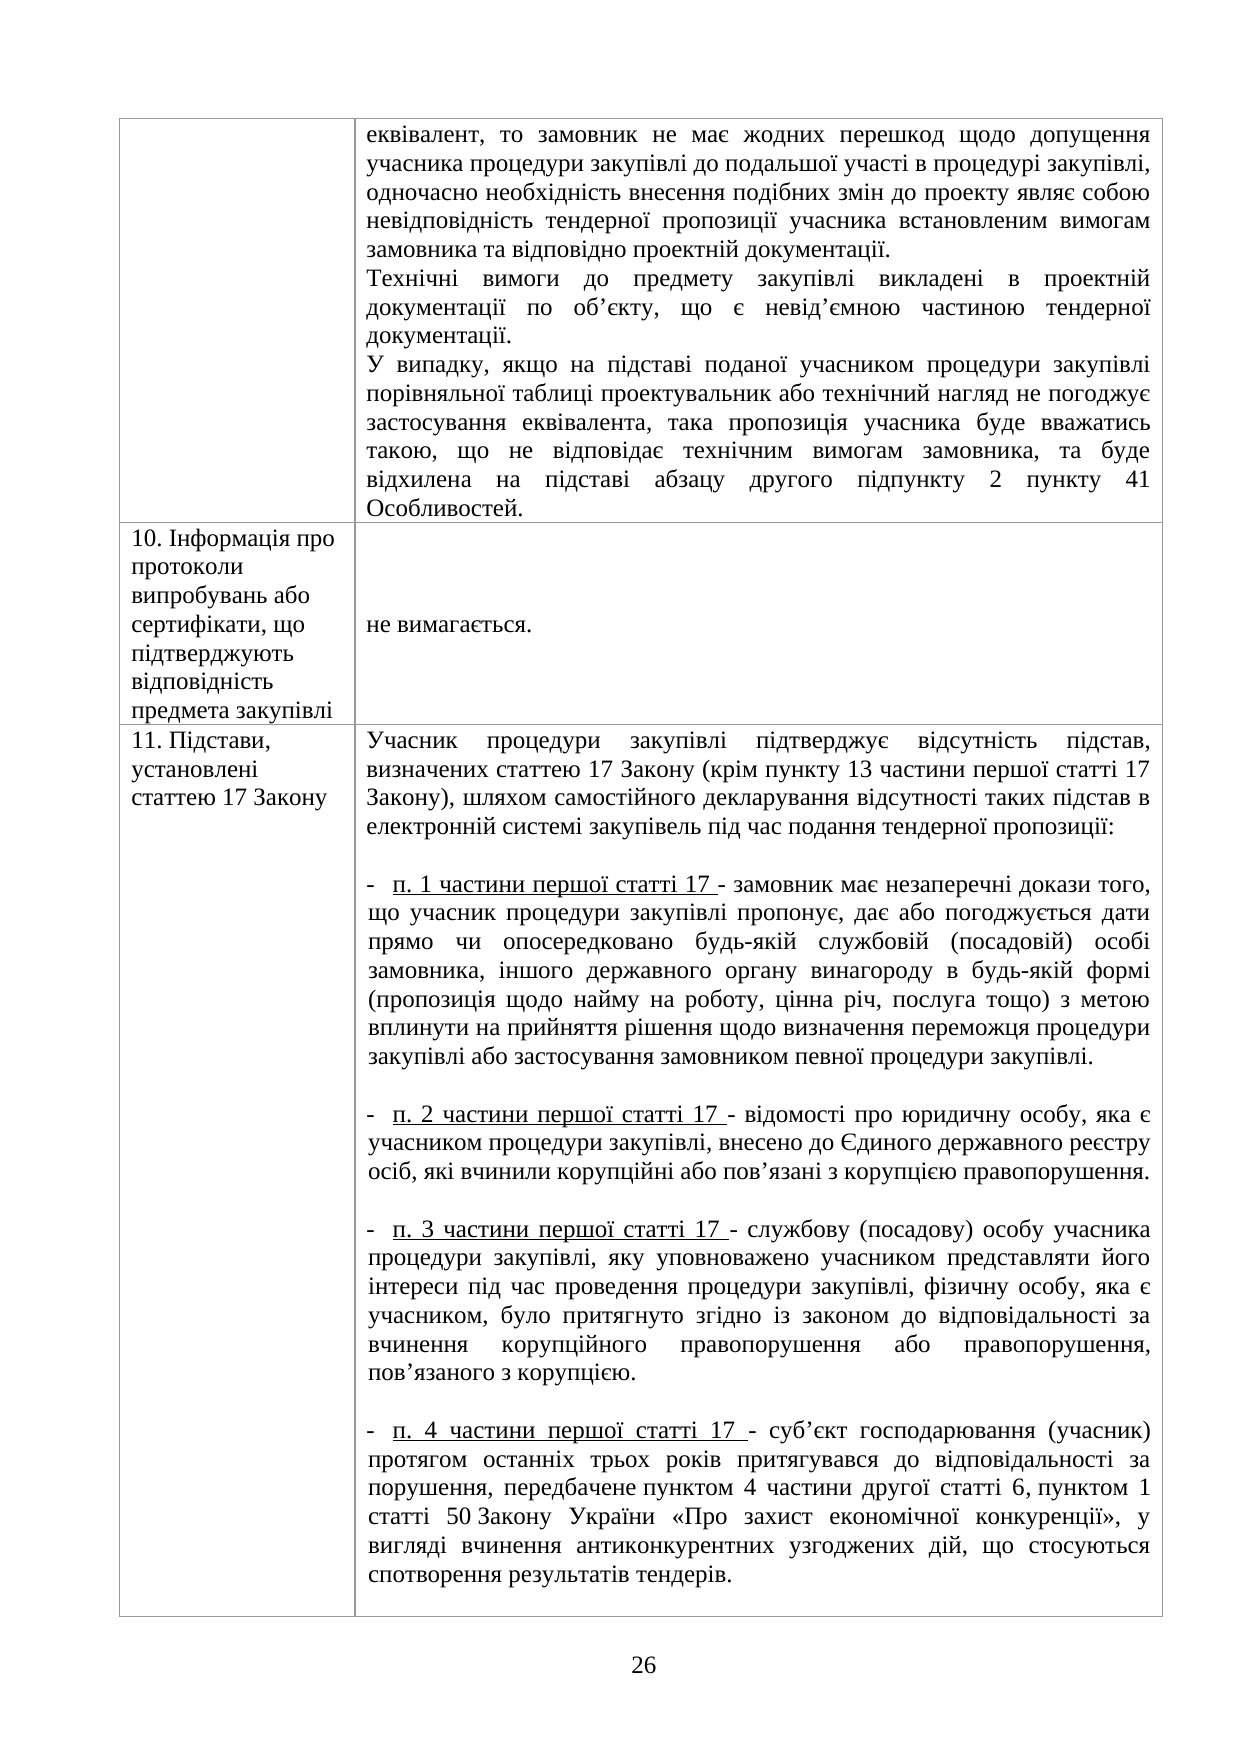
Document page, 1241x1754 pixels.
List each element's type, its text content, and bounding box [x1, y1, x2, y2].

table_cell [120, 119, 354, 522]
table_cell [356, 725, 1162, 1616]
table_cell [120, 725, 354, 1616]
table_cell 10. Інформація про протоколи випробувань або сертифікати, що підтверджують відповідність предмета закупівлі [120, 523, 354, 724]
table_cell не вимагається. [356, 523, 1162, 724]
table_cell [356, 119, 1162, 522]
